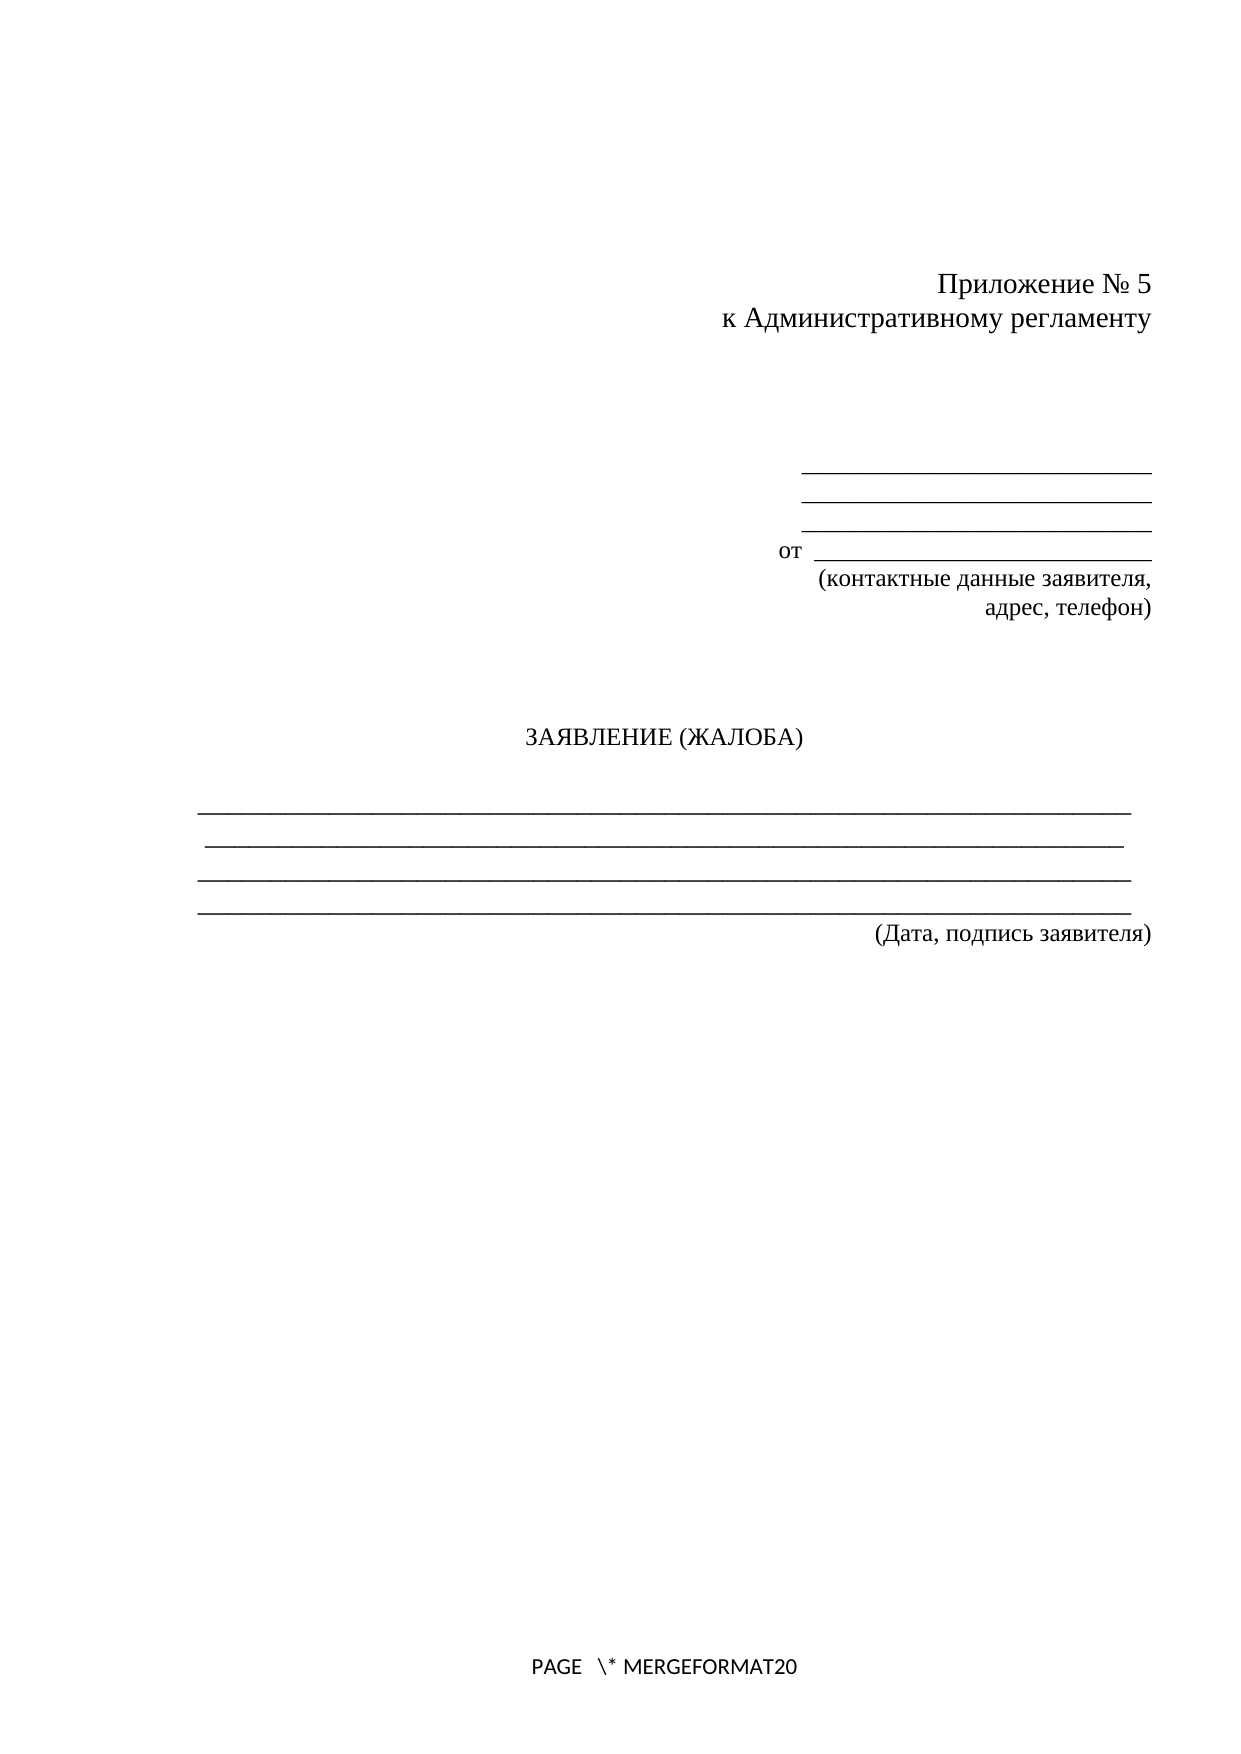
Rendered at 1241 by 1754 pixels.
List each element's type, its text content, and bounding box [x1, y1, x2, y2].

text ________________________________________________________________ [177, 884, 1152, 918]
text ____________________________ [177, 477, 1152, 506]
text ________________________________________________________________ [177, 784, 1152, 817]
text _______________________________________________________________ [177, 817, 1152, 851]
text от ___________________________ [177, 535, 1152, 563]
text ЗАЯВЛЕНИЕ (ЖАЛОБА) [177, 722, 1152, 750]
text ____________________________ [177, 506, 1152, 535]
text (контактные данные заявителя, [177, 563, 1152, 592]
text Приложение № 5 [177, 266, 1152, 300]
text ____________________________ [177, 448, 1152, 477]
text адрес, телефон) [177, 592, 1152, 621]
text ________________________________________________________________ [177, 851, 1152, 884]
text (Дата, подпись заявителя) [177, 918, 1152, 947]
text к Административному регламенту [177, 300, 1152, 333]
